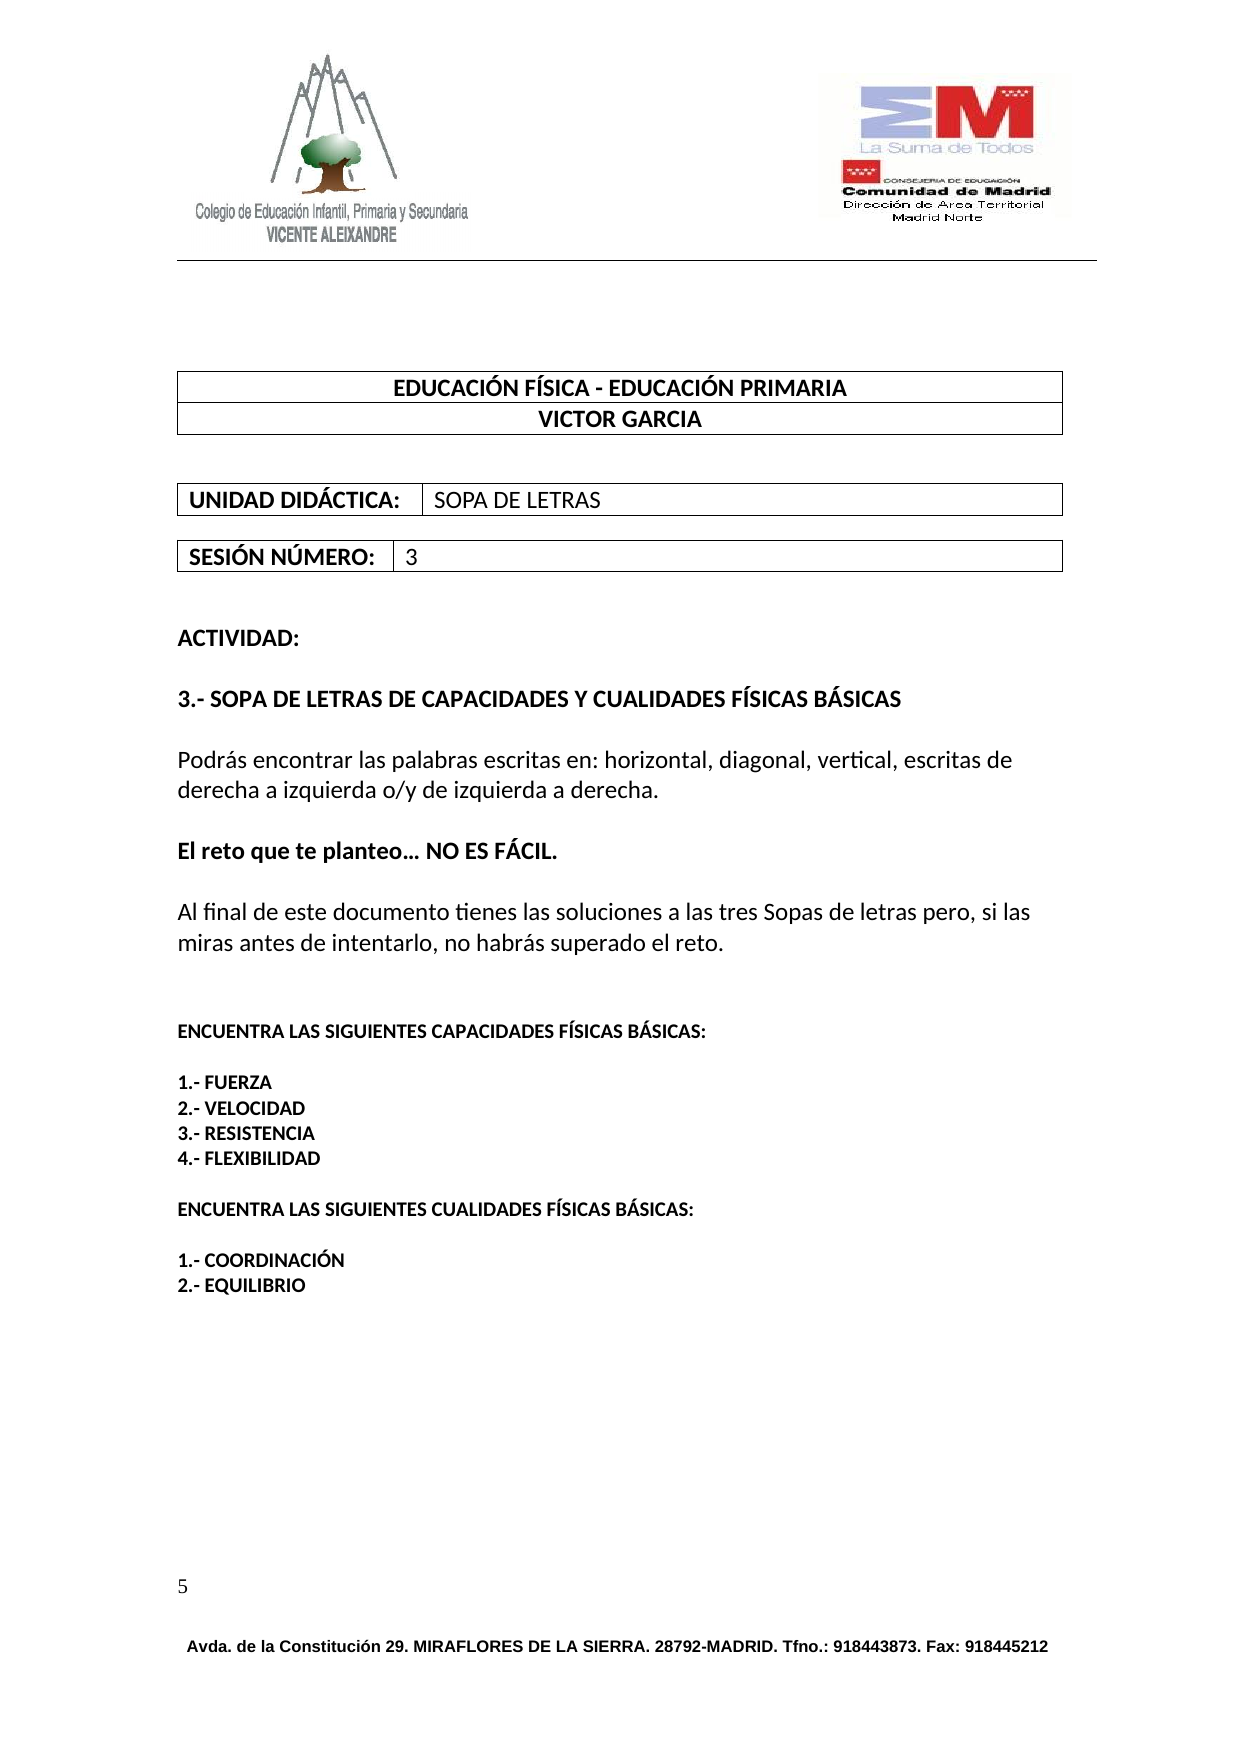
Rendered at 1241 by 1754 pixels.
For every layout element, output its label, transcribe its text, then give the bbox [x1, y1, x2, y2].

table_header 3 [394, 541, 1062, 571]
text 2.- VELOCIDAD [177, 1095, 1063, 1120]
text 1.- FUERZA [177, 1069, 1063, 1095]
text Al final de este documento tienes las soluciones a las tres Sopas de letras pero, si las miras antes de intentarlo, no habrás superado el reto. [177, 896, 1063, 957]
picture [818, 73, 1072, 228]
text El reto que te planteo… NO ES FÁCIL. [177, 835, 1063, 866]
table_header UNIDAD DIDÁCTICA: [178, 484, 422, 514]
text Podrás encontrar las palabras escritas en: horizontal, diagonal, vertical, escritas de derecha a izquierda o/y de izquierda a derecha. [177, 744, 1063, 805]
table_header SESIÓN NÚMERO: [178, 541, 393, 571]
table_header SOPA DE LETRAS [423, 484, 1062, 514]
text ENCUENTRA LAS SIGUIENTES CAPACIDADES FÍSICAS BÁSICAS: [177, 1018, 1063, 1044]
text 1.- COORDINACIÓN [177, 1247, 1063, 1273]
text 3.- SOPA DE LETRAS DE CAPACIDADES Y CUALIDADES FÍSICAS BÁSICAS [177, 683, 1063, 713]
text 4.- FLEXIBILIDAD [177, 1146, 1063, 1171]
picture [190, 49, 471, 252]
text ENCUENTRA LAS SIGUIENTES CUALIDADES FÍSICAS BÁSICAS: [177, 1196, 1063, 1222]
table_header EDUCACIÓN FÍSICA - EDUCACIÓN PRIMARIA [178, 372, 1062, 402]
text ACTIVIDAD: [177, 622, 1063, 652]
text 2.- EQUILIBRIO [177, 1273, 1063, 1298]
text 3.- RESISTENCIA [177, 1120, 1063, 1146]
table_cell VICTOR GARCIA [178, 403, 1062, 434]
